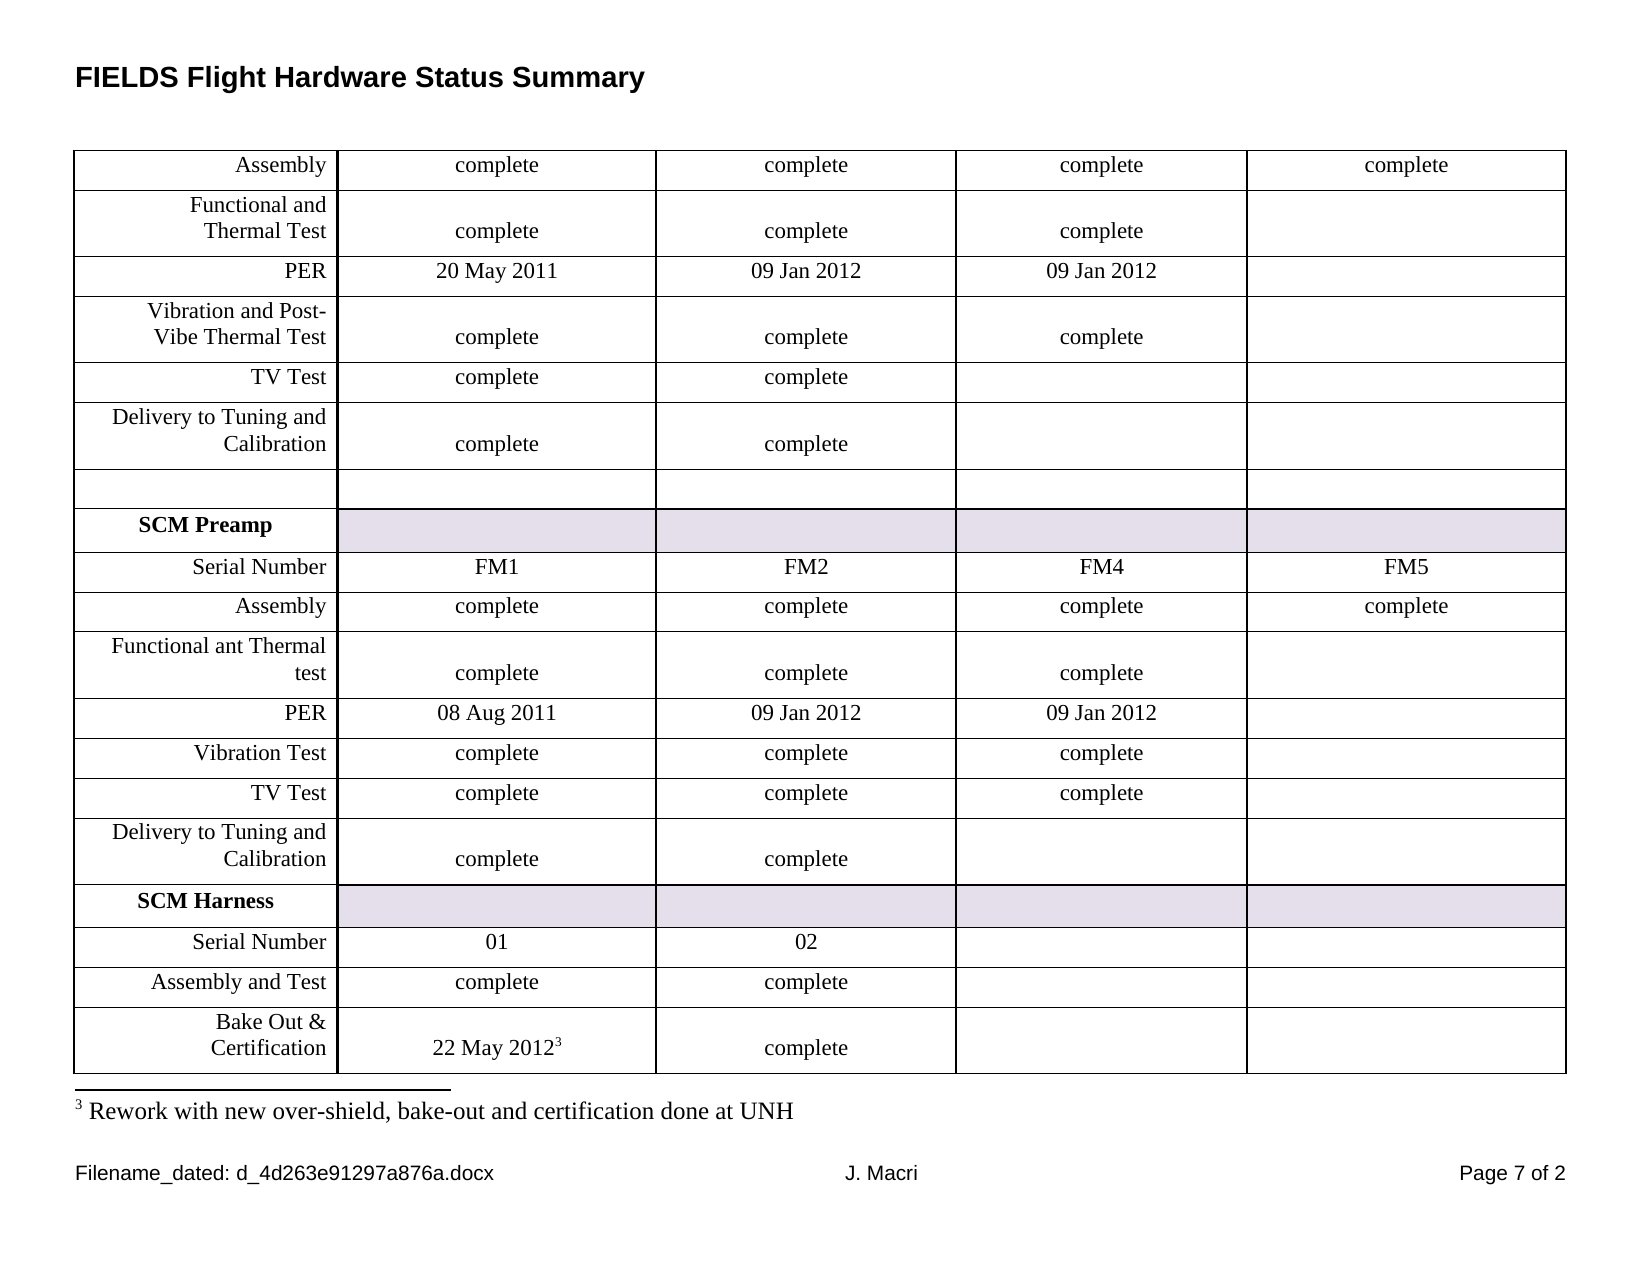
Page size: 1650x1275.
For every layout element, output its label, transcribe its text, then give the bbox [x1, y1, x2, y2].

table_cell complete [657, 632, 955, 698]
table_cell FM2 [657, 553, 955, 592]
table_cell complete [957, 739, 1246, 777]
table_cell Vibration Test [75, 739, 336, 777]
table_cell [957, 510, 1246, 552]
table_cell 22 May 2012 [339, 1008, 655, 1073]
table_cell 08 Aug 2011 [339, 699, 655, 738]
table_cell complete [339, 632, 655, 698]
table_cell TV Test [75, 363, 336, 402]
table_cell complete [339, 739, 655, 777]
table_cell [1248, 886, 1406, 927]
table_cell complete [957, 191, 1246, 256]
table_cell complete [1248, 593, 1565, 631]
table_cell PER [75, 699, 336, 738]
table_cell Serial Number [75, 553, 336, 592]
table_cell complete [339, 968, 655, 1007]
table_cell [1248, 968, 1565, 1007]
table_cell SCM Preamp [75, 509, 336, 552]
table_cell [1406, 886, 1565, 927]
table_cell Serial Number [75, 928, 336, 967]
table_cell complete [657, 297, 955, 362]
table_cell [957, 363, 1246, 402]
table_cell [1248, 363, 1565, 402]
table_cell complete [339, 819, 655, 884]
table_cell [1248, 739, 1565, 777]
table_cell [1248, 470, 1565, 508]
table_cell [1248, 297, 1565, 362]
table_cell Functional and Thermal Test [75, 191, 336, 256]
table_cell complete [657, 191, 955, 256]
table_cell complete [339, 297, 655, 362]
table_cell complete [957, 151, 1246, 190]
table_cell [1406, 510, 1565, 552]
table_cell complete [657, 779, 955, 817]
table_cell Bake Out & Certification [75, 1008, 336, 1073]
table_cell Functional ant Thermal test [75, 632, 336, 698]
table_cell FM4 [957, 553, 1246, 592]
table_cell complete [657, 363, 955, 402]
table_cell complete [657, 968, 955, 1007]
table_cell [657, 510, 955, 552]
table_cell [339, 886, 655, 927]
table_cell PER [75, 257, 336, 296]
table_cell [75, 470, 336, 508]
table_cell [1248, 257, 1565, 296]
table_cell [657, 470, 955, 508]
table_cell complete [339, 403, 655, 468]
table_cell complete [1248, 151, 1565, 190]
table_cell [1248, 632, 1565, 698]
table_cell complete [657, 819, 955, 884]
table_cell 01 [339, 928, 655, 967]
table_cell 09 Jan 2012 [657, 257, 955, 296]
table_cell [1248, 819, 1565, 884]
table_cell 09 Jan 2012 [957, 257, 1246, 296]
table_cell Assembly [75, 151, 336, 190]
table_cell [957, 886, 1246, 927]
table_cell complete [657, 151, 955, 190]
table_cell FM5 [1248, 553, 1565, 592]
table_cell complete [657, 1008, 955, 1073]
table_cell complete [339, 779, 655, 817]
table_cell complete [339, 593, 655, 631]
table_cell complete [957, 632, 1246, 698]
table_cell [1248, 779, 1565, 817]
table_cell [1248, 928, 1565, 967]
table_cell [657, 886, 955, 927]
table_cell [1248, 191, 1565, 256]
table_cell [957, 470, 1246, 508]
table_cell [1248, 510, 1406, 552]
table_cell complete [957, 593, 1246, 631]
table_cell [1248, 699, 1565, 738]
table_cell Assembly [75, 593, 336, 631]
table_cell complete [657, 739, 955, 777]
table_cell FM1 [339, 553, 655, 592]
table_cell [957, 403, 1246, 468]
table_cell Assembly and Test [75, 968, 336, 1007]
table_cell complete [657, 403, 955, 468]
table_cell [957, 1008, 1246, 1073]
table_cell complete [339, 363, 655, 402]
table_cell Vibration and Post-Vibe Thermal Test [75, 297, 336, 362]
table_cell [339, 470, 655, 508]
table_cell [1248, 403, 1565, 468]
table_cell Delivery to Tuning and Calibration [75, 403, 336, 468]
table_cell complete [339, 191, 655, 256]
table_cell Delivery to Tuning and Calibration [75, 819, 336, 884]
table_cell complete [339, 151, 655, 190]
table_cell complete [957, 297, 1246, 362]
table_cell [339, 510, 655, 552]
table_cell TV Test [75, 779, 336, 817]
table_cell [957, 968, 1246, 1007]
table_cell complete [657, 593, 955, 631]
table_cell [1248, 1008, 1565, 1073]
table_cell 09 Jan 2012 [657, 699, 955, 738]
table_cell complete [957, 779, 1246, 817]
table_cell SCM Harness [75, 885, 336, 927]
table_cell 09 Jan 2012 [957, 699, 1246, 738]
table_cell 20 May 2011 [339, 257, 655, 296]
table_cell [957, 928, 1246, 967]
table_cell 02 [657, 928, 955, 967]
table_cell [957, 819, 1246, 884]
